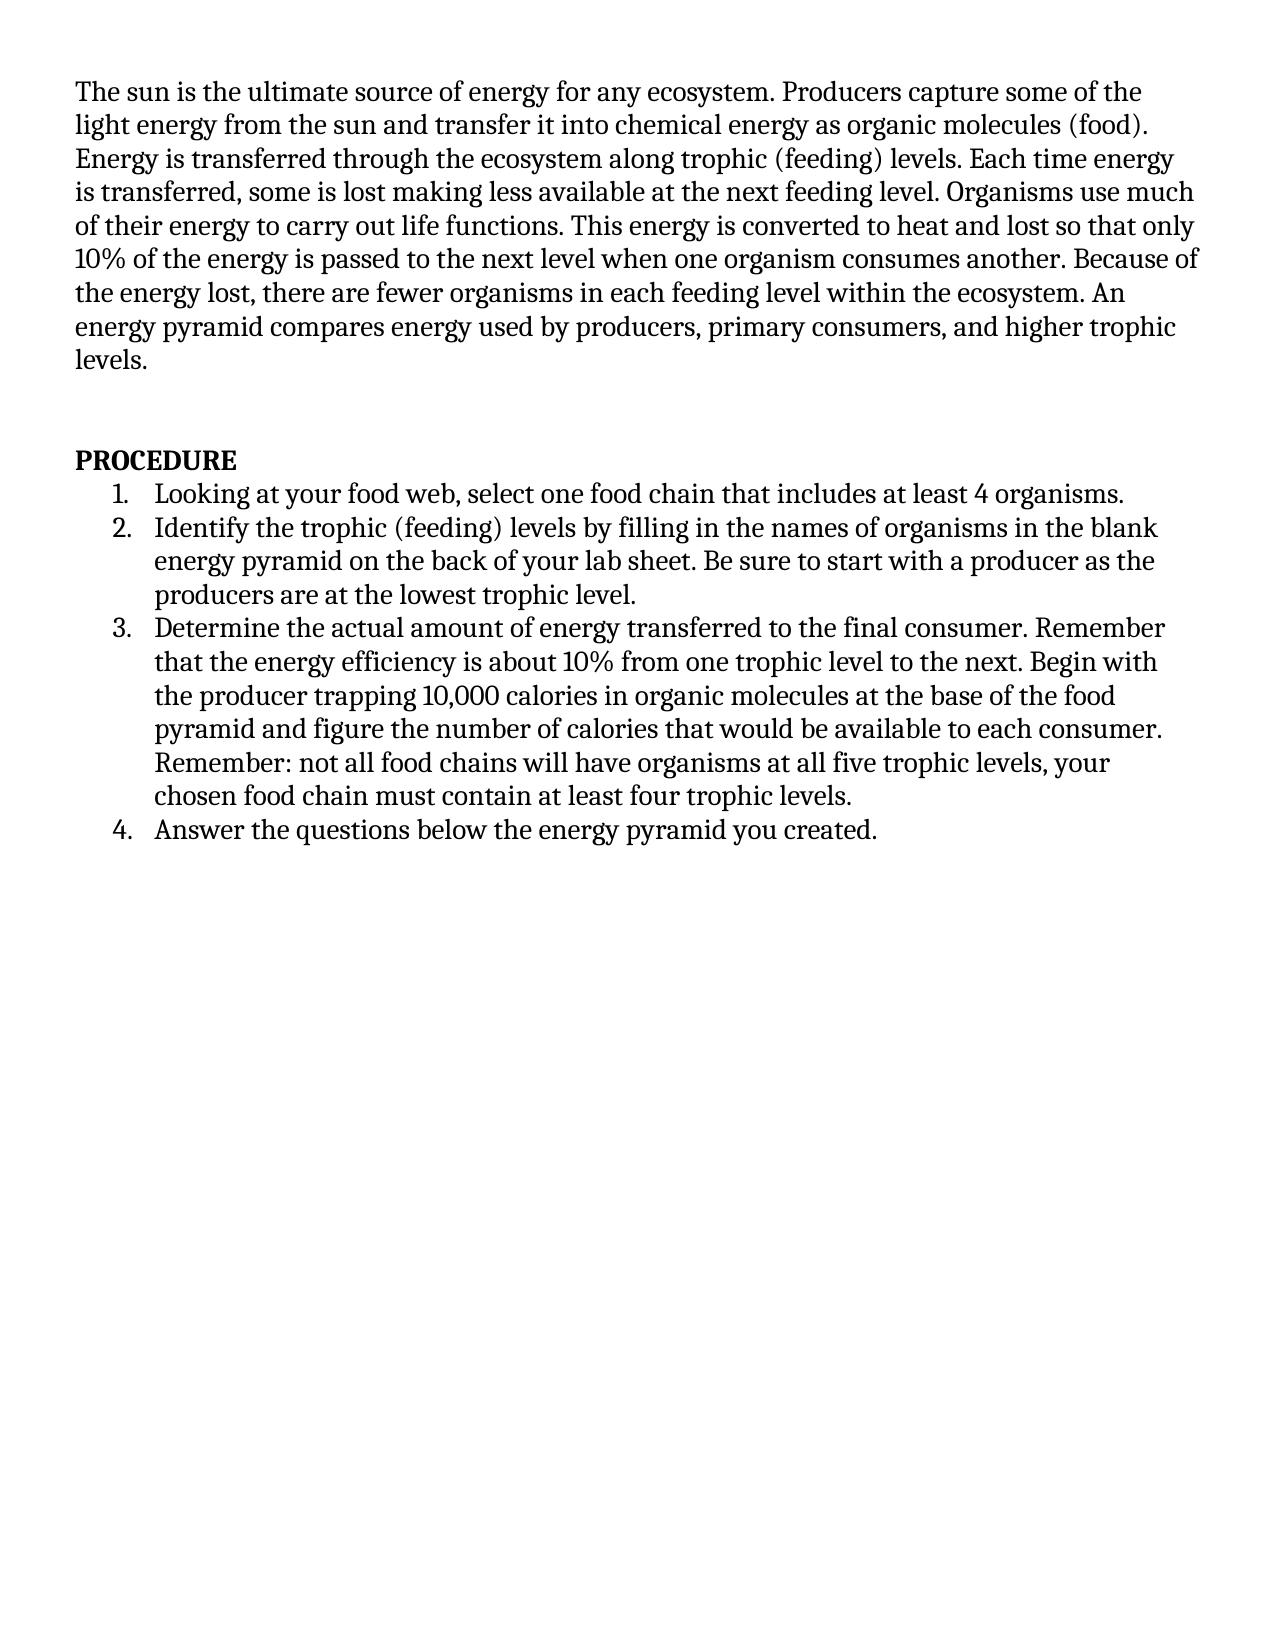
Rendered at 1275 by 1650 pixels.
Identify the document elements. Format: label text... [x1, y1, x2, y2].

list Identify the trophic (feeding) levels by filling in the names of organisms in the blank energy pyramid on the back of your lab sheet. Be sure to start with a producer as the producers are at the lowest trophic level. [112, 511, 1200, 612]
list Determine the actual amount of energy transferred to the final consumer. Remember that the energy efficiency is about 10% from one trophic level to the next. Begin with the producer trapping 10,000 calories in organic molecules at the base of the food pyramid and figure the number of calories that would be available to each consumer. Remember: not all food chains will have organisms at all five trophic levels, your chosen food chain must contain at least four trophic levels. [112, 612, 1200, 813]
text The sun is the ultimate source of energy for any ecosystem. Producers capture some of the light energy from the sun and transfer it into chemical energy as organic molecules (food). Energy is transferred through the ecosystem along trophic (feeding) levels. Each time energy is transferred, some is lost making less available at the next feeding level. Organisms use much of their energy to carry out life functions. This energy is converted to heat and lost so that only 10% of the energy is passed to the next level when one organism consumes another. Because of the energy lost, there are fewer organisms in each feeding level within the ecosystem. An energy pyramid compares energy used by producers, primary consumers, and higher trophic levels. [75, 75, 1200, 377]
text PROCEDURE [75, 444, 1200, 477]
list Looking at your food web, select one food chain that includes at least 4 organisms. [112, 477, 1200, 511]
list Answer the questions below the energy pyramid you created. [112, 813, 1200, 846]
